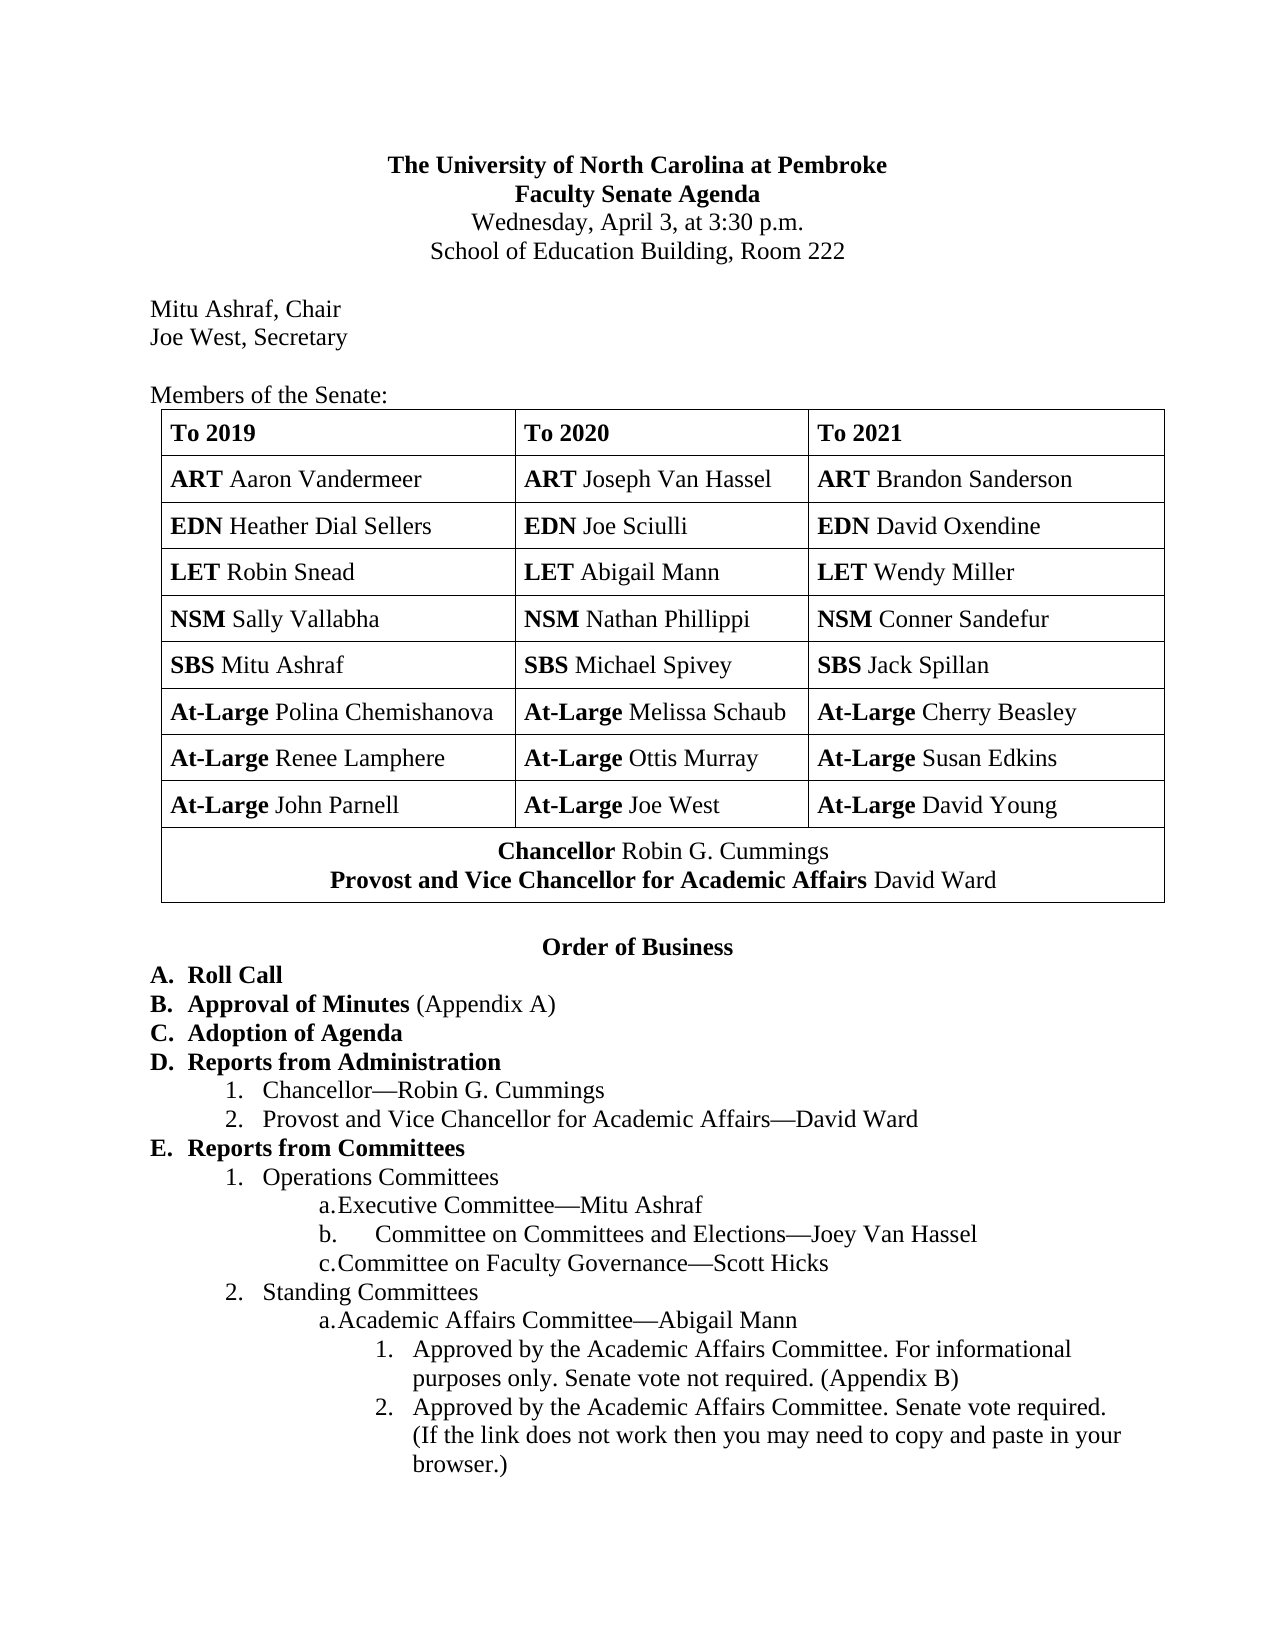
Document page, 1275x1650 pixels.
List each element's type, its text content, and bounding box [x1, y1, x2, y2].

text The University of North Carolina at Pembroke [150, 150, 1125, 179]
table_cell At-Large David Young [809, 781, 1164, 827]
table_cell EDN Joe Sciulli [516, 503, 808, 548]
list Provost and Vice Chancellor for Academic Affairs—David Ward [225, 1104, 1125, 1133]
table_cell LET Wendy Miller [809, 549, 1164, 594]
list Reports from Administration [150, 1047, 1125, 1076]
table_cell At-Large John Parnell [162, 781, 515, 827]
table_cell At-Large Polina Chemishanova [162, 689, 515, 734]
table_cell SBS Jack Spillan [809, 642, 1164, 687]
list Operations Committees [225, 1162, 1125, 1191]
table_cell EDN David Oxendine [809, 503, 1164, 548]
text Faculty Senate Agenda [150, 179, 1125, 207]
list Approval of Minutes (Appendix A) [150, 989, 1125, 1018]
table_cell NSM Nathan Phillippi [516, 596, 808, 641]
table_cell NSM Sally Vallabha [162, 596, 515, 641]
text Order of Business [150, 932, 1125, 961]
list Chancellor—Robin G. Cummings [225, 1076, 1125, 1104]
table_cell At-Large Renee Lamphere [162, 735, 515, 780]
list Approved by the Academic Affairs Committee. Senate vote required. (If the link does not work then you may need to copy and paste in your browser.) [375, 1392, 1125, 1478]
table_cell LET Abigail Mann [516, 549, 808, 594]
table_cell At-Large Cherry Beasley [809, 689, 1164, 734]
list Roll Call [150, 961, 1125, 989]
table_header To 2019 [162, 410, 515, 455]
table_cell At-Large Melissa Schaub [516, 689, 808, 734]
text Wednesday, April 3, at 3:30 p.m. [150, 207, 1125, 236]
text Joe West, Secretary [150, 322, 1125, 351]
list Committee on Committees and Elections—Joey Van Hassel [319, 1219, 1125, 1248]
list Approved by the Academic Affairs Committee. For informational purposes only. Senate vote not required. (Appendix B) [375, 1334, 1125, 1392]
list Standing Committees [225, 1277, 1125, 1306]
table_cell At-Large Joe West [516, 781, 808, 827]
list Academic Affairs Committee—Abigail Mann [319, 1306, 1125, 1334]
table_header To 2020 [516, 410, 808, 455]
table_cell SBS Michael Spivey [516, 642, 808, 687]
list Reports from Committees [150, 1133, 1125, 1162]
table_cell Chancellor Robin G. Cummings Provost and Vice Chancellor for Academic Affairs David Ward [162, 828, 1164, 902]
table_cell SBS Mitu Ashraf [162, 642, 515, 687]
list Adoption of Agenda [150, 1018, 1125, 1047]
table_cell ART Brandon Sanderson [809, 456, 1164, 502]
table_cell At-Large Ottis Murray [516, 735, 808, 780]
table_cell LET Robin Snead [162, 549, 515, 594]
list Executive Committee—Mitu Ashraf [319, 1191, 1125, 1219]
table_cell ART Joseph Van Hassel [516, 456, 808, 502]
table_cell ART Aaron Vandermeer [162, 456, 515, 502]
text School of Education Building, Room 222 [150, 236, 1125, 265]
text Members of the Senate: [150, 380, 1125, 409]
table_header To 2021 [809, 410, 1164, 455]
table_cell At-Large Susan Edkins [809, 735, 1164, 780]
table_cell NSM Conner Sandefur [809, 596, 1164, 641]
table_cell EDN Heather Dial Sellers [162, 503, 515, 548]
text Mitu Ashraf, Chair [150, 294, 1125, 322]
list Committee on Faculty Governance—Scott Hicks [319, 1248, 1125, 1277]
